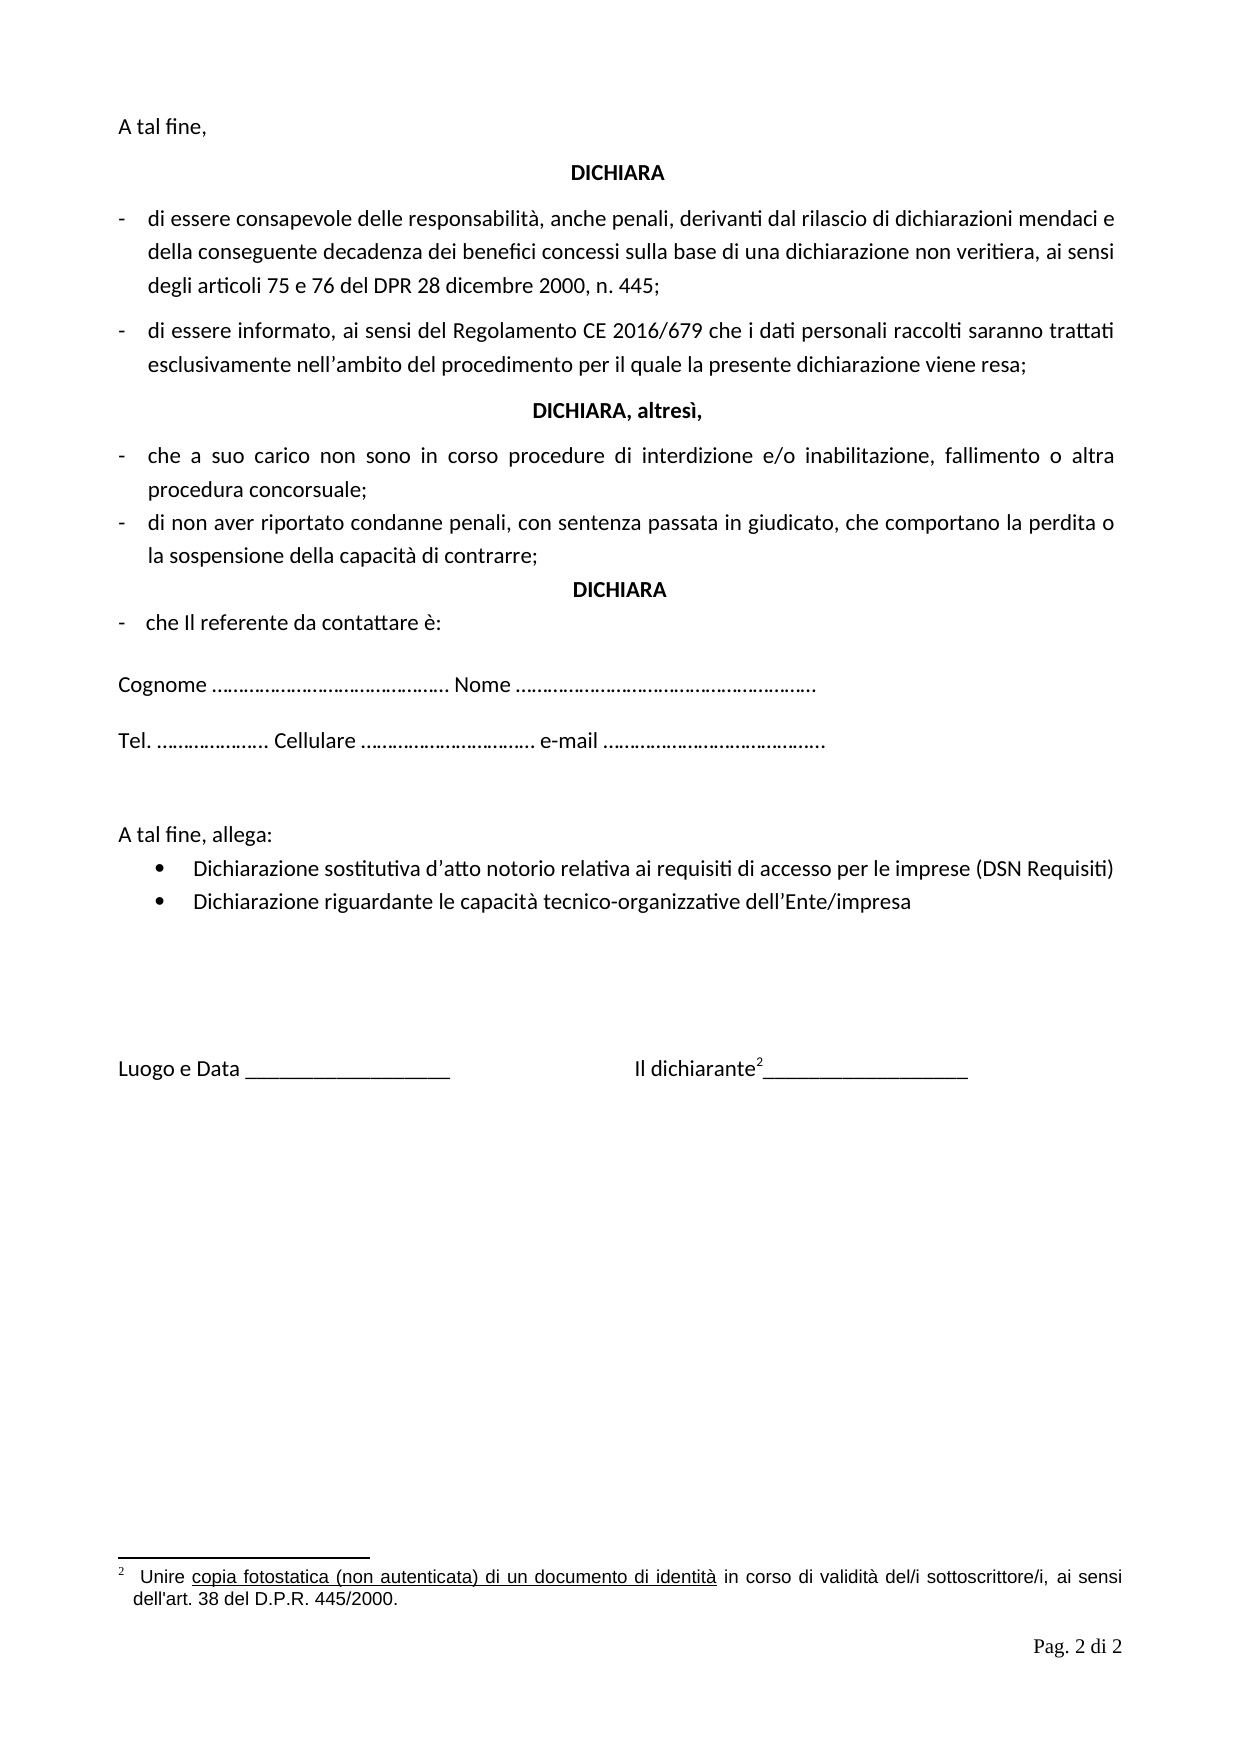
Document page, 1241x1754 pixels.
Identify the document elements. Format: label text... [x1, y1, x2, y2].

list Dichiarazione riguardante le capacità tecnico-organizzative dell’Ente/impresa [156, 883, 1117, 916]
text DICHIARA [117, 571, 1122, 604]
text Tel. ………………... Cellulare …………………………… e-mail …………………………………... [118, 727, 1122, 754]
text - che a suo carico non sono in corso procedure di interdizione e/o inabilitazione, fallimento o altra procedura concorsuale; [118, 437, 1117, 504]
text - di essere informato, ai sensi del Regolamento CE 2016/679 che i dati personali raccolti saranno trattati esclusivamente nell’ambito del procedimento per il quale la presente dichiarazione viene resa; [118, 312, 1117, 379]
text - di non aver riportato condanne penali, con sentenza passata in giudicato, che comportano la perdita o la sospensione della capacità di contrarre; [118, 504, 1117, 571]
list Dichiarazione sostitutiva d’atto notorio relativa ai requisiti di accesso per le imprese (DSN Requisiti) [156, 849, 1117, 883]
text DICHIARA, altresì, [118, 391, 1117, 425]
text A tal fine, [118, 108, 1117, 141]
text - che Il referente da contattare è: [118, 604, 1117, 637]
text Luogo e Data __________________ Il dichiarante__________________ [118, 1049, 1122, 1083]
text Cognome ……………………………………… Nome ………………………………………………… [118, 671, 1122, 698]
text A tal fine, allega: [118, 816, 1122, 849]
text DICHIARA [118, 154, 1117, 187]
text - di essere consapevole delle responsabilità, anche penali, derivanti dal rilascio di dichiarazioni mendaci e della conseguente decadenza dei benefici concessi sulla base di una dichiarazione non veritiera, ai sensi degli articoli 75 e 76 del DPR 28 dicembre 2000, n. 445; [118, 200, 1117, 300]
